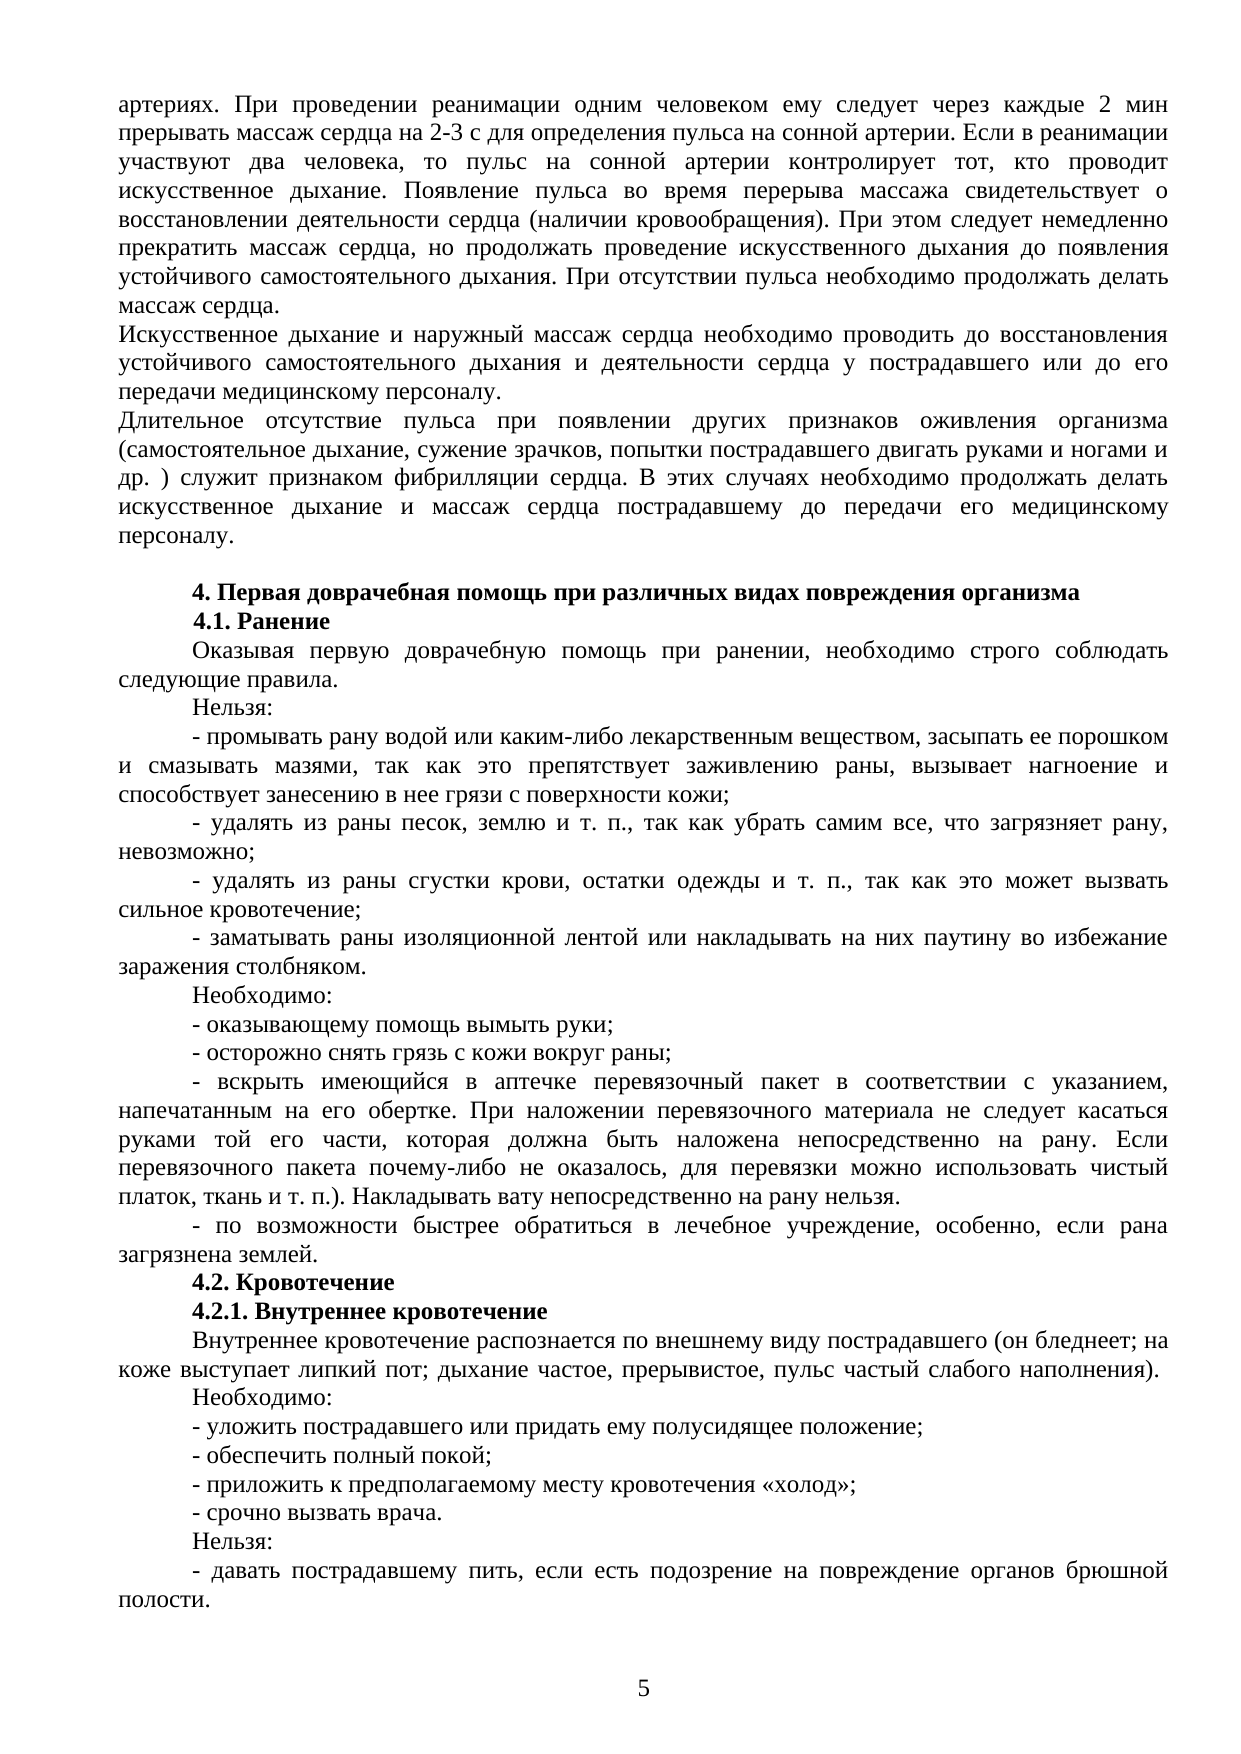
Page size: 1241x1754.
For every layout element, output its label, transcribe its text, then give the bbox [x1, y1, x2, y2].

text Длительное отсутствие пульса при появлении других признаков оживления организма (самостоятельное дыхание, сужение зрачков, попытки пострадавшего двигать руками и ногами и др. ) служит признаком фибрилляции сердца. В этих случаях необходимо продолжать делать искусственное дыхание и массаж сердца пострадавшему до передачи его медицинскому персоналу. [118, 405, 1169, 549]
text - приложить к предполагаемому месту кровотечения «холод»; [118, 1469, 1169, 1497]
text - уложить пострадавшего или придать ему полусидящее положение; [118, 1411, 1169, 1440]
text - удалять из раны песок, землю и т. п., так как убрать самим все, что загрязняет рану, невозможно; [118, 807, 1169, 865]
text 4.2.1. Внутреннее кровотечение [118, 1296, 1169, 1325]
text Нельзя: [118, 1526, 1169, 1555]
text Необходимо: [118, 980, 1169, 1009]
text 4.2. Кровотечение [118, 1267, 1169, 1296]
text 4. Первая доврачебная помощь при различных видах повреждения организма [118, 577, 1169, 606]
text - по возможности быстрее обратиться в лечебное учреждение, особенно, если рана загрязнена землей. [118, 1210, 1169, 1267]
text - удалять из раны сгустки крови, остатки одежды и т. п., так как это может вызвать сильное кровотечение; [118, 865, 1169, 922]
text Нельзя: [118, 692, 1169, 721]
text - заматывать раны изоляционной лентой или накладывать на них паутину во избежание заражения столбняком. [118, 922, 1169, 980]
text Искусственное дыхание и наружный массаж сердца необходимо проводить до восстановления устойчивого самостоятельного дыхания и деятельности сердца у пострадавшего или до его передачи медицинскому персоналу. [118, 319, 1169, 405]
text - промывать рану водой или каким-либо лекарственным веществом, засыпать ее порошком и смазывать мазями, так как это препятствует заживлению раны, вызывает нагноение и способствует занесению в нее грязи с поверхности кожи; [118, 721, 1169, 807]
text - оказывающему помощь вымыть руки; [118, 1009, 1169, 1037]
text 4.1. Ранение [118, 606, 1169, 635]
text Оказывая первую доврачебную помощь при ранении, необходимо строго соблюдать следующие правила. [118, 635, 1169, 692]
text - осторожно снять грязь с кожи вокруг раны; [118, 1037, 1169, 1066]
text - вскрыть имеющийся в аптечке перевязочный пакет в соответствии с указанием, напечатанным на его обертке. При наложении перевязочного материала не следует касаться руками той его части, которая должна быть наложена непосредственно на рану. Если перевязочного пакета почему-либо не оказалось, для перевязки можно использовать чистый платок, ткань и т. п.). Накладывать вату непосредственно на рану нельзя. [118, 1066, 1169, 1210]
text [118, 89, 1169, 319]
text - срочно вызвать врача. [118, 1497, 1169, 1526]
text Внутреннее кровотечение распознается по внешнему виду пострадавшего (он бледнеет; на коже выступает липкий пот; дыхание частое, прерывистое, пульс частый слабого наполнения). Необходимо: [118, 1325, 1169, 1411]
text - давать пострадавшему пить, если есть подозрение на повреждение органов брюшной полости. [118, 1555, 1169, 1612]
text - обеспечить полный покой; [118, 1440, 1169, 1469]
